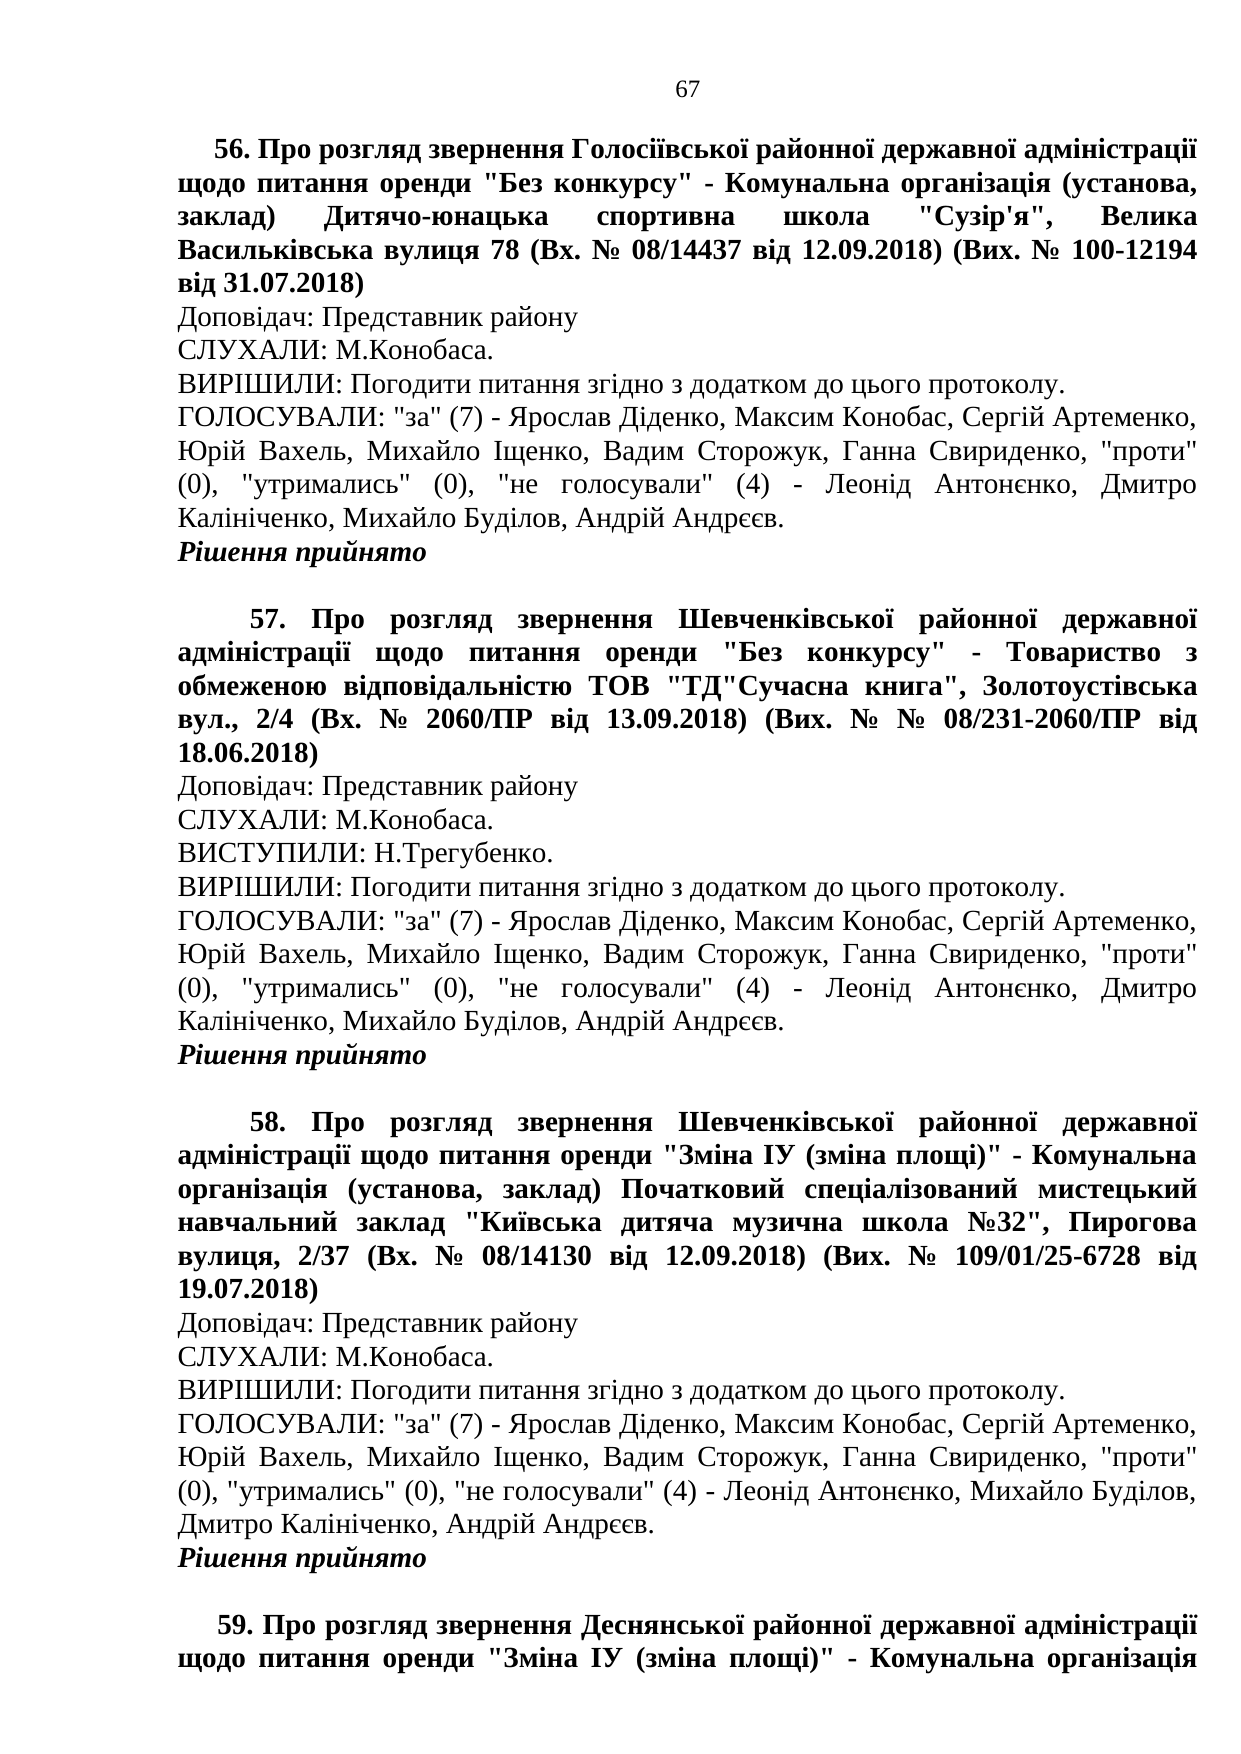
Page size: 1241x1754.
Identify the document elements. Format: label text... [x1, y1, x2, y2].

text СЛУХАЛИ: М.Конобаса. [177, 802, 1198, 836]
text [177, 1607, 1198, 1674]
text Рішення прийнято [177, 534, 1198, 567]
text Доповідач: Представник району [177, 1305, 1198, 1339]
text 56. Про розгляд звернення Голосіївської районної державної адміністрації щодо питання оренди "Без конкурсу" - Комунальна організація (установа, заклад) Дитячо-юнацька спортивна школа "Сузір'я", Велика Васильківська вулиця 78 (Вх. № 08/14437 від 12.09.2018) (Вих. № 100-12194 від 31.07.2018) [177, 131, 1198, 299]
text Рішення прийнято [177, 1037, 1198, 1070]
text ВИРІШИЛИ: Погодити питання згідно з додатком до цього протоколу. [177, 1372, 1198, 1406]
text ГОЛОСУВАЛИ: "за" (7) - Ярослав Діденко, Максим Конобас, Сергій Артеменко, Юрій Вахель, Михайло Іщенко, Вадим Сторожук, Ганна Свириденко, "проти" (0), "утримались" (0), "не голосували" (4) - Леонід Антонєнко, Дмитро Калініченко, Михайло Буділов, Андрій Андрєєв. [177, 399, 1198, 534]
text ВИРІШИЛИ: Погодити питання згідно з додатком до цього протоколу. [177, 366, 1198, 399]
text 58. Про розгляд звернення Шевченківської районної державної адміністрації щодо питання оренди "Зміна ІУ (зміна площі)" - Комунальна організація (установа, заклад) Початковий спеціалізований мистецький навчальний заклад "Київська дитяча музична школа №32", Пирогова вулиця, 2/37 (Вх. № 08/14130 від 12.09.2018) (Вих. № 109/01/25-6728 від 19.07.2018) [177, 1104, 1198, 1305]
text Доповідач: Представник району [177, 768, 1198, 802]
text СЛУХАЛИ: М.Конобаса. [177, 1339, 1198, 1372]
text Доповідач: Представник району [177, 299, 1198, 332]
text ГОЛОСУВАЛИ: "за" (7) - Ярослав Діденко, Максим Конобас, Сергій Артеменко, Юрій Вахель, Михайло Іщенко, Вадим Сторожук, Ганна Свириденко, "проти" (0), "утримались" (0), "не голосували" (4) - Леонід Антонєнко, Дмитро Калініченко, Михайло Буділов, Андрій Андрєєв. [177, 903, 1198, 1037]
text 57. Про розгляд звернення Шевченківської районної державної адміністрації щодо питання оренди "Без конкурсу" - Товариство з обмеженою відповідальністю ТОВ "ТД"Сучасна книга", Золотоустівська вул., 2/4 (Вх. № 2060/ПР від 13.09.2018) (Вих. № № 08/231-2060/ПР від 18.06.2018) [177, 601, 1198, 768]
text ВИСТУПИЛИ: Н.Трегубенко. [177, 836, 1198, 869]
text ВИРІШИЛИ: Погодити питання згідно з додатком до цього протоколу. [177, 869, 1198, 903]
text СЛУХАЛИ: М.Конобаса. [177, 332, 1198, 366]
text ГОЛОСУВАЛИ: "за" (7) - Ярослав Діденко, Максим Конобас, Сергій Артеменко, Юрій Вахель, Михайло Іщенко, Вадим Сторожук, Ганна Свириденко, "проти" (0), "утримались" (0), "не голосували" (4) - Леонід Антонєнко, Михайло Буділов, Дмитро Калініченко, Андрій Андрєєв. [177, 1406, 1198, 1540]
text Рішення прийнято [177, 1540, 1198, 1573]
